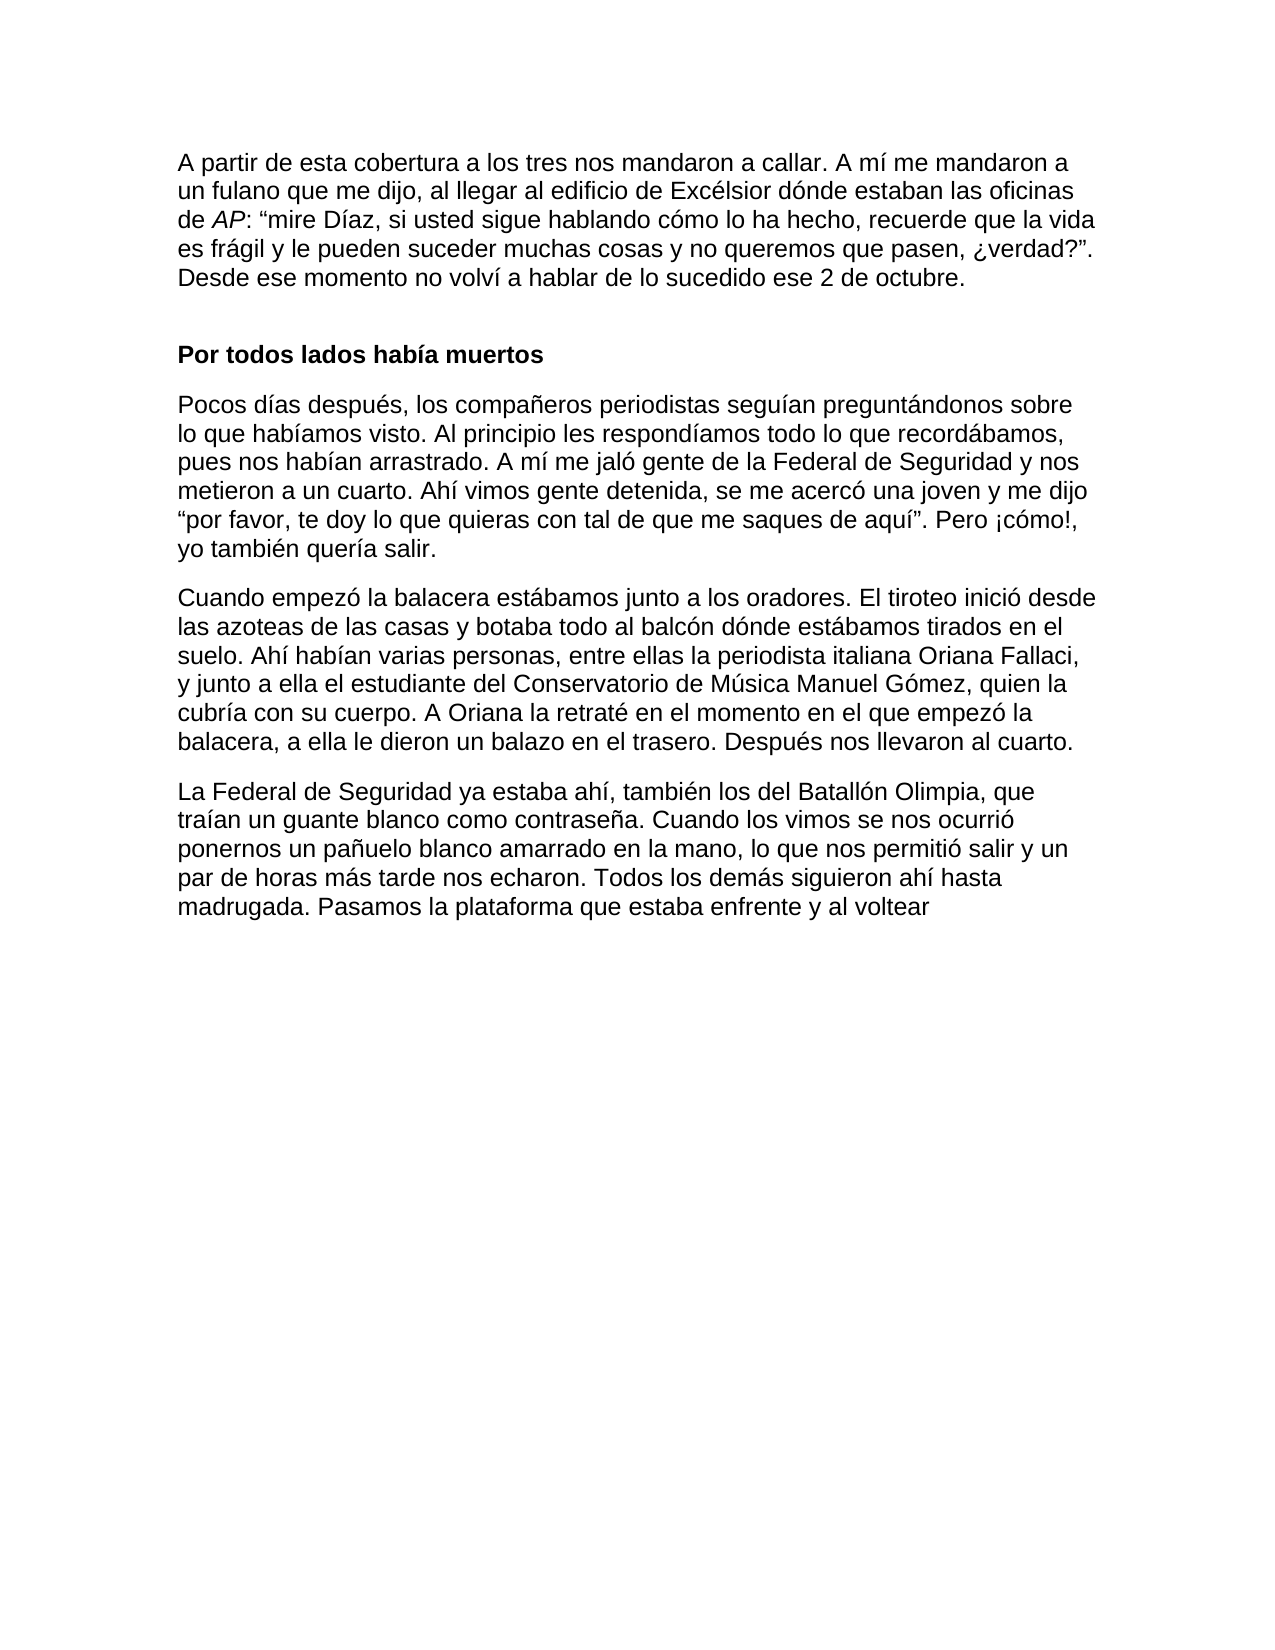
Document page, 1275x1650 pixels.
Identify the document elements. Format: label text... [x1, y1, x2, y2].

text Pocos días después, los compañeros periodistas seguían preguntándonos sobre lo que habíamos visto. Al principio les respondíamos todo lo que recordábamos, pues nos habían arrastrado. A mí me jaló gente de la Federal de Seguridad y nos metieron a un cuarto. Ahí vimos gente detenida, se me acercó una joven y me dijo “por favor, te doy lo que quieras con tal de que me saques de aquí”. Pero ¡cómo!, yo también quería salir. [177, 390, 1098, 562]
text Por todos lados había muertos [177, 340, 1098, 369]
text La Federal de Seguridad ya estaba ahí, también los del Batallón Olimpia, que traían un guante blanco como contraseña. Cuando los vimos se nos ocurrió ponernos un pañuelo blanco amarrado en la mano, lo que nos permitió salir y un par de horas más tarde nos echaron. Todos los demás siguieron ahí hasta madrugada. Pasamos la plataforma que estaba enfrente y al voltear a la explanada todo era impactante, pues estaba llena de cadáveres por todos lados. [177, 776, 1098, 920]
text Cuando empezó la balacera estábamos junto a los oradores. El tiroteo inició desde las azoteas de las casas y botaba todo al balcón dónde estábamos tirados en el suelo. Ahí habían varias personas, entre ellas la periodista italiana Oriana Fallaci, y junto a ella el estudiante del Conservatorio de Música Manuel Gómez, quien la cubría con su cuerpo. A Oriana la retraté en el momento en el que empezó la balacera, a ella le dieron un balazo en el trasero. Después nos llevaron al cuarto. [177, 583, 1098, 756]
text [177, 148, 1098, 319]
